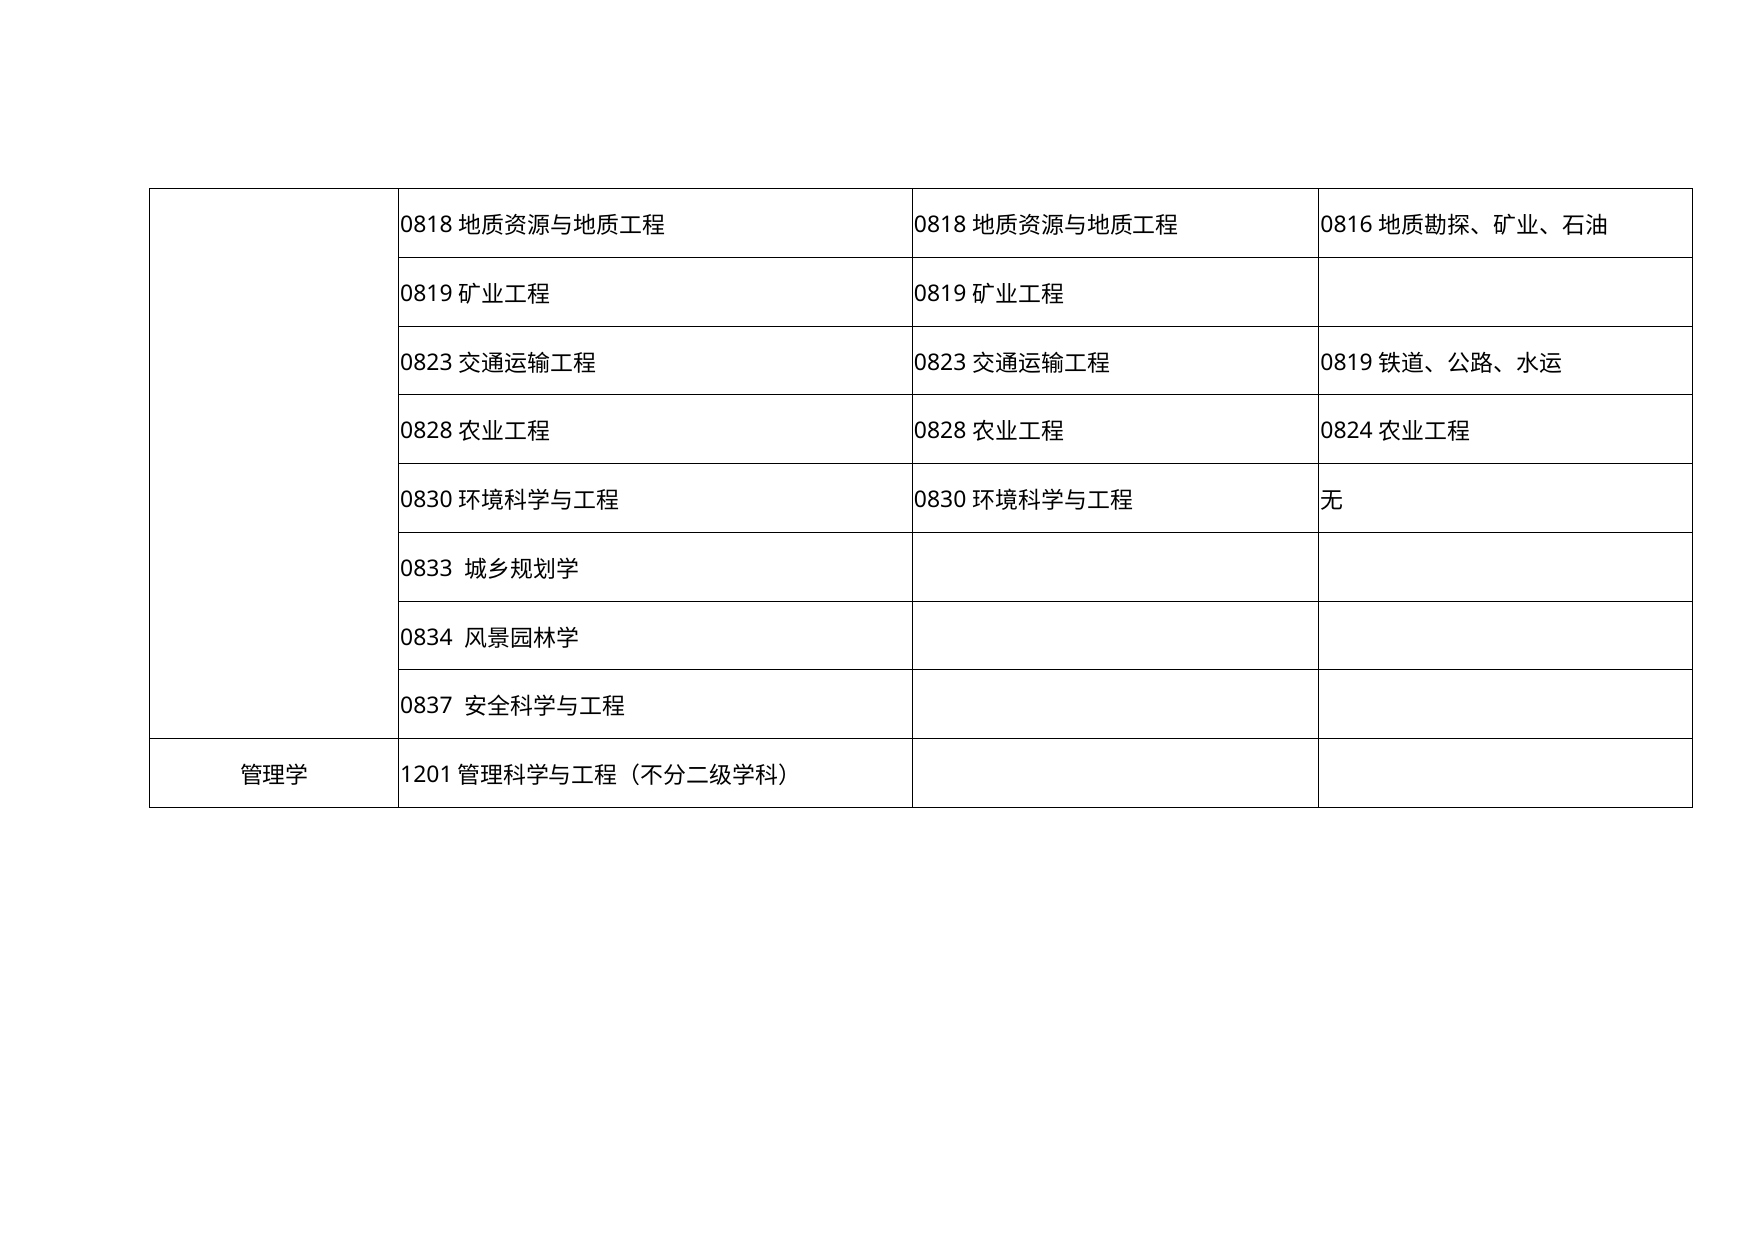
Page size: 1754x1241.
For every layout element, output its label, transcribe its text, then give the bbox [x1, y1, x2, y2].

table_cell 0818 地质资源与地质工程 [399, 189, 912, 257]
table_cell 0833 城乡规划学 [399, 533, 912, 601]
table_cell 0828 农业工程 [399, 395, 912, 463]
table_cell [1319, 602, 1692, 669]
table_cell 0824 农业工程 [1319, 395, 1692, 463]
table_cell [1319, 258, 1692, 326]
table_cell [1319, 670, 1692, 738]
table_cell [913, 533, 1318, 601]
table_cell 0819 铁道、公路、水运 [1319, 327, 1692, 394]
table_cell 管理学 [150, 739, 398, 807]
table_cell [913, 670, 1318, 738]
table_cell 0823 交通运输工程 [399, 327, 912, 394]
table_cell 0818 地质资源与地质工程 [913, 189, 1318, 257]
table_cell 0830 环境科学与工程 [913, 464, 1318, 532]
table_cell 0830 环境科学与工程 [399, 464, 912, 532]
table_cell 0819 矿业工程 [913, 258, 1318, 326]
table_cell 0828 农业工程 [913, 395, 1318, 463]
table_cell [913, 602, 1318, 669]
table_cell [1319, 739, 1692, 807]
table_cell 0819 矿业工程 [399, 258, 912, 326]
table_cell 0837 安全科学与工程 [399, 670, 912, 738]
table_cell 0816 地质勘探、矿业、石油 [1319, 189, 1692, 257]
table_cell 无 [1319, 464, 1692, 532]
table_cell [913, 739, 1318, 807]
table_cell 0823 交通运输工程 [913, 327, 1318, 394]
table_cell 0834 风景园林学 [399, 602, 912, 669]
table_cell [1319, 533, 1692, 601]
table_cell 1201管理科学与工程（不分二级学科） [399, 739, 912, 807]
